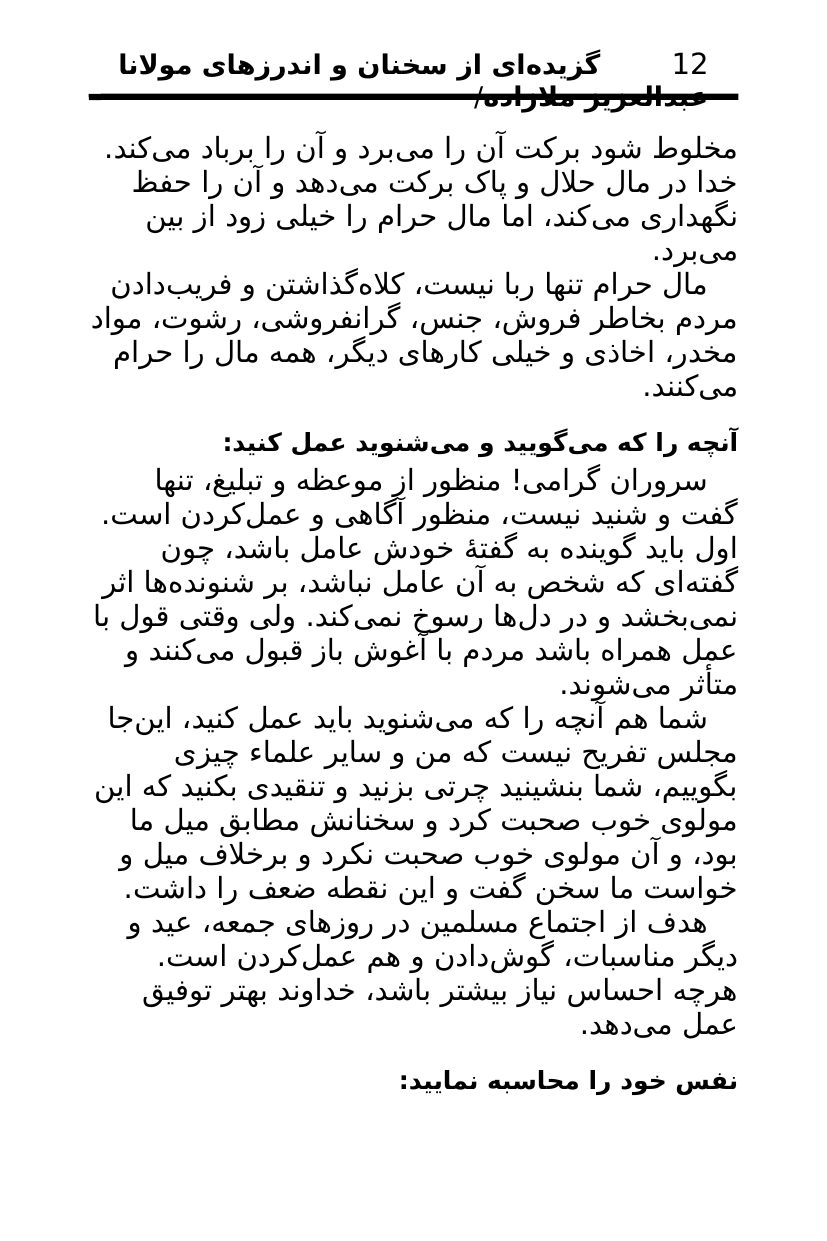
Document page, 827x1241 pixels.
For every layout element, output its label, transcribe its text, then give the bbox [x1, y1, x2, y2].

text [89, 132, 738, 267]
text هدف از اجتماع مسلمین در روزهای جمعه، عید و دیگر مناسبات، گوش‌دادن و هم عمل‌کردن است. هرچه احساس نیاز بیشتر باشد، خداوند بهتر توفیق عمل می‌دهد. [89, 905, 738, 1041]
text مال حرام تنها ربا نیست، کلاه‌گذاشتن و فریب‌دادن مردم بخاطر فروش، جنس، گرانفروشی، رشوت، مواد مخدر، اخاذی و خیلی کارهای دیگر، همه مال را حرام می‌کنند. [89, 267, 738, 403]
text آنچه را که می‌گویید و می‌شنوید عمل کنید: [89, 428, 738, 457]
text شما هم آنچه را که می‌شنوید باید عمل کنید، این‌جا مجلس تفریح نیست که من و سایر علماء چیزی بگوییم، شما بنشینید چرتی بزنید و تنقیدی بکنید که این مولوی خوب صحبت کرد و سخنانش مطابق میل ما بود، و آن مولوی خوب صحبت نکرد و برخلاف میل و خواست ما سخن گفت و این نقطه ضعف را داشت. [89, 701, 738, 905]
text نفس خود را محاسبه نمایید: [89, 1066, 738, 1095]
text سروران گرامی! منظور از موعظه و تبلیغ، تنها گفت و شنید نیست، منظور آگاهی و عمل‌کردن است. اول باید گوینده به گفتۀ خودش عامل باشد، چون گفته‌ای که شخص به آن عامل نباشد، بر شنونده‌ها اثر نمی‌بخشد و در دل‌ها رسوخ نمی‌کند. ولی وقتی قول با عمل همراه باشد مردم با آغوش باز قبول می‌کنند و متأثر می‌شوند. [89, 464, 738, 701]
